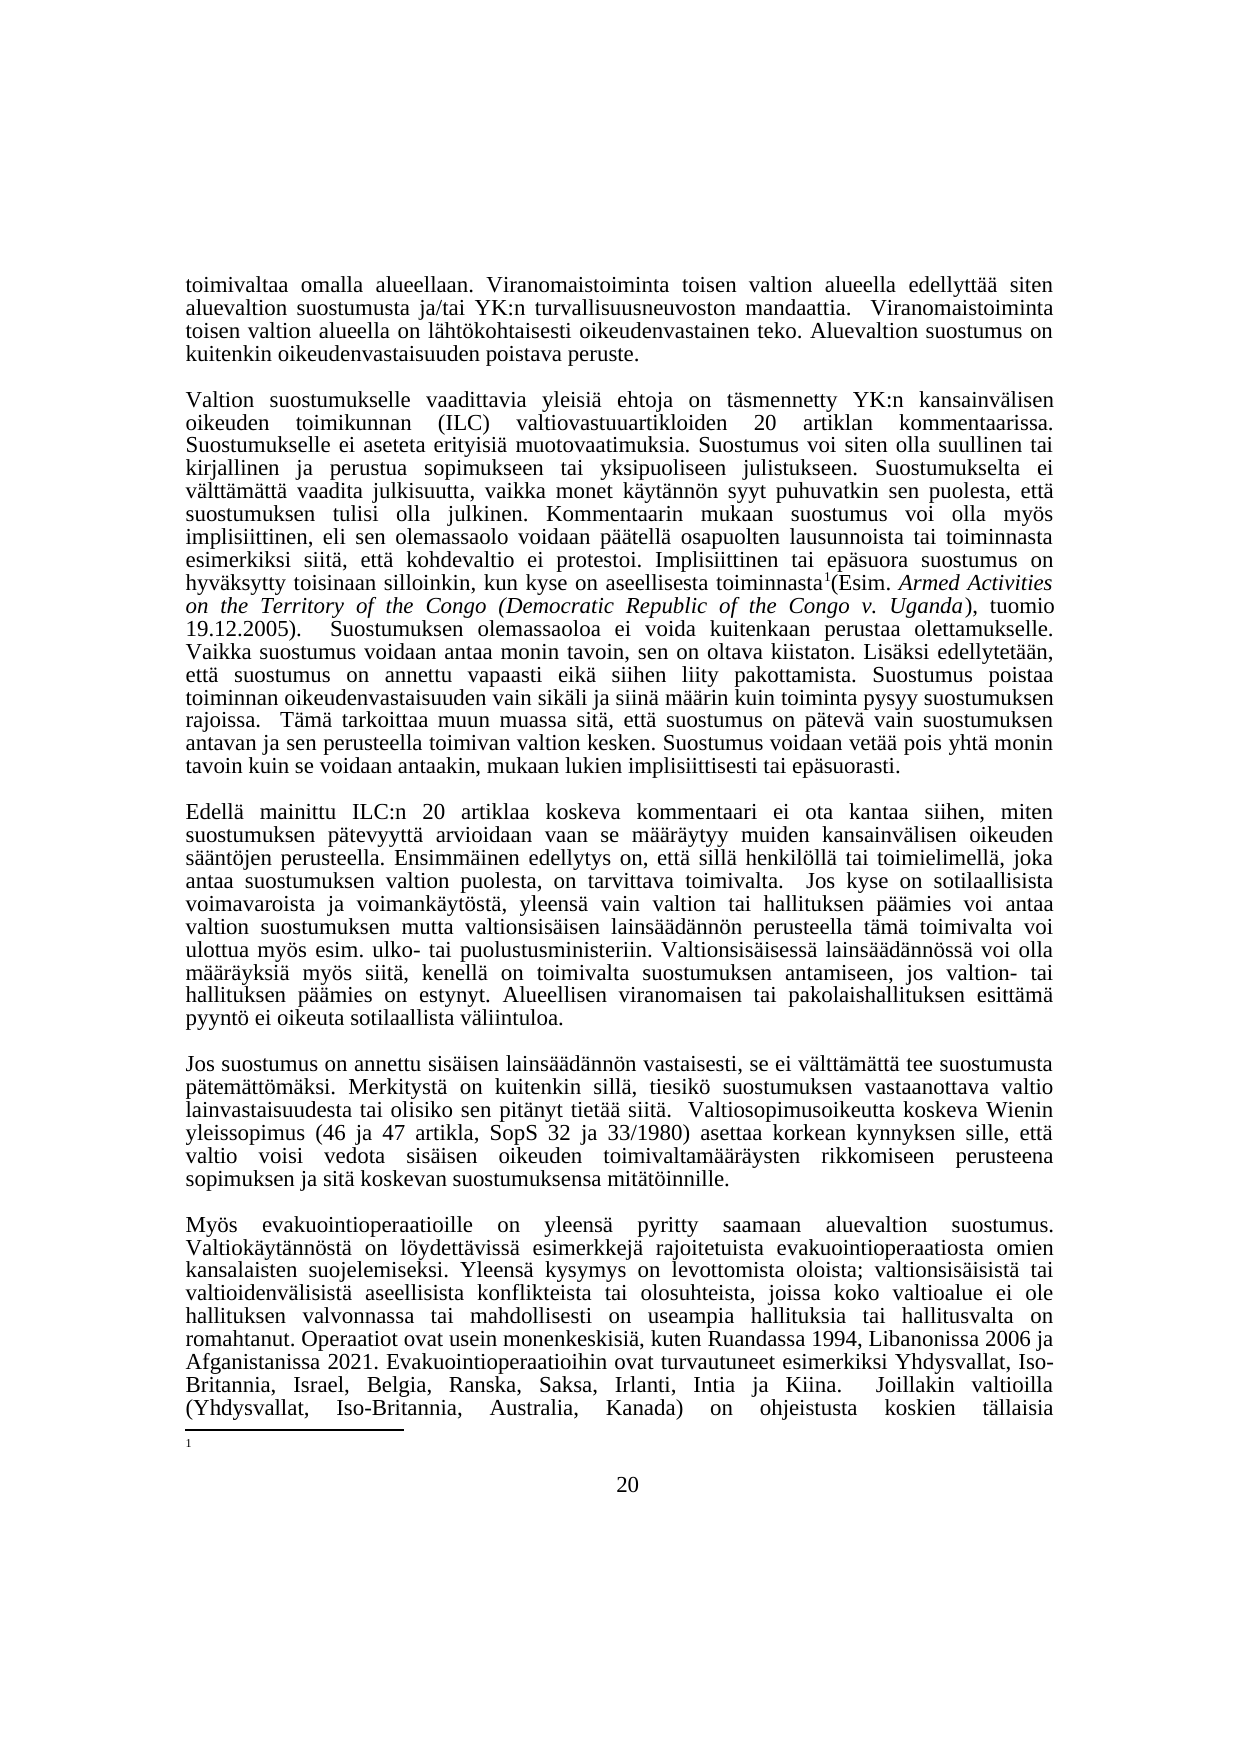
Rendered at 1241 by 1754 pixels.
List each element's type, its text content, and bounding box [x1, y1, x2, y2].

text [185, 274, 1055, 366]
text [185, 1214, 1055, 1420]
text Jos suostumus on annettu sisäisen lainsäädännön vastaisesti, se ei välttämättä tee suostumusta pätemättömäksi. Merkitystä on kuitenkin sillä, tiesikö suostumuksen vastaanottava valtio lainvastaisuudesta tai olisiko sen pitänyt tietää siitä. Valtiosopimusoikeutta koskeva Wienin yleissopimus (46 ja 47 artikla, SopS 32 ja 33/1980) asettaa korkean kynnyksen sille, että valtio voisi vedota sisäisen oikeuden toimivaltamääräysten rikkomiseen perusteena sopimuksen ja sitä koskevan suostumuksensa mitätöinnille. [185, 1053, 1055, 1191]
text Valtion suostumukselle vaadittavia yleisiä ehtoja on täsmennetty YK:n kansainvälisen oikeuden toimikunnan (ILC) valtiovastuuartikloiden 20 artiklan kommentaarissa. Suostumukselle ei aseteta erityisiä muotovaatimuksia. Suostumus voi siten olla suullinen tai kirjallinen ja perustua sopimukseen tai yksipuoliseen julistukseen. Suostumukselta ei välttämättä vaadita julkisuutta, vaikka monet käytännön syyt puhuvatkin sen puolesta, että suostumuksen tulisi olla julkinen. Kommentaarin mukaan suostumus voi olla myös implisiittinen, eli sen olemassaolo voidaan päätellä osapuolten lausunnoista tai toiminnasta esimerkiksi siitä, että kohdevaltio ei protestoi. Implisiittinen tai epäsuora suostumus on hyväksytty toisinaan silloinkin, kun kyse on aseellisesta toiminnasta(Esim. Armed Activities on the Territory of the Congo (Democratic Republic of the Congo v. Uganda), tuomio 19.12.2005). Suostumuksen olemassaoloa ei voida kuitenkaan perustaa olettamukselle. Vaikka suostumus voidaan antaa monin tavoin, sen on oltava kiistaton. Lisäksi edellytetään, että suostumus on annettu vapaasti eikä siihen liity pakottamista. Suostumus poistaa toiminnan oikeudenvastaisuuden vain sikäli ja siinä määrin kuin toiminta pysyy suostumuksen rajoissa. Tämä tarkoittaa muun muassa sitä, että suostumus on pätevä vain suostumuksen antavan ja sen perusteella toimivan valtion kesken. Suostumus voidaan vetää pois yhtä monin tavoin kuin se voidaan antaakin, mukaan lukien implisiittisesti tai epäsuorasti. [185, 389, 1055, 778]
text Edellä mainittu ILC:n 20 artiklaa koskeva kommentaari ei ota kantaa siihen, miten suostumuksen pätevyyttä arvioidaan vaan se määräytyy muiden kansainvälisen oikeuden sääntöjen perusteella. Ensimmäinen edellytys on, että sillä henkilöllä tai toimielimellä, joka antaa suostumuksen valtion puolesta, on tarvittava toimivalta. Jos kyse on sotilaallisista voimavaroista ja voimankäytöstä, yleensä vain valtion tai hallituksen päämies voi antaa valtion suostumuksen mutta valtionsisäisen lainsäädännön perusteella tämä toimivalta voi ulottua myös esim. ulko- tai puolustusministeriin. Valtionsisäisessä lainsäädännössä voi olla määräyksiä myös siitä, kenellä on toimivalta suostumuksen antamiseen, jos valtion- tai hallituksen päämies on estynyt. Alueellisen viranomaisen tai pakolaishallituksen esittämä pyyntö ei oikeuta sotilaallista väliintuloa. [185, 801, 1055, 1030]
